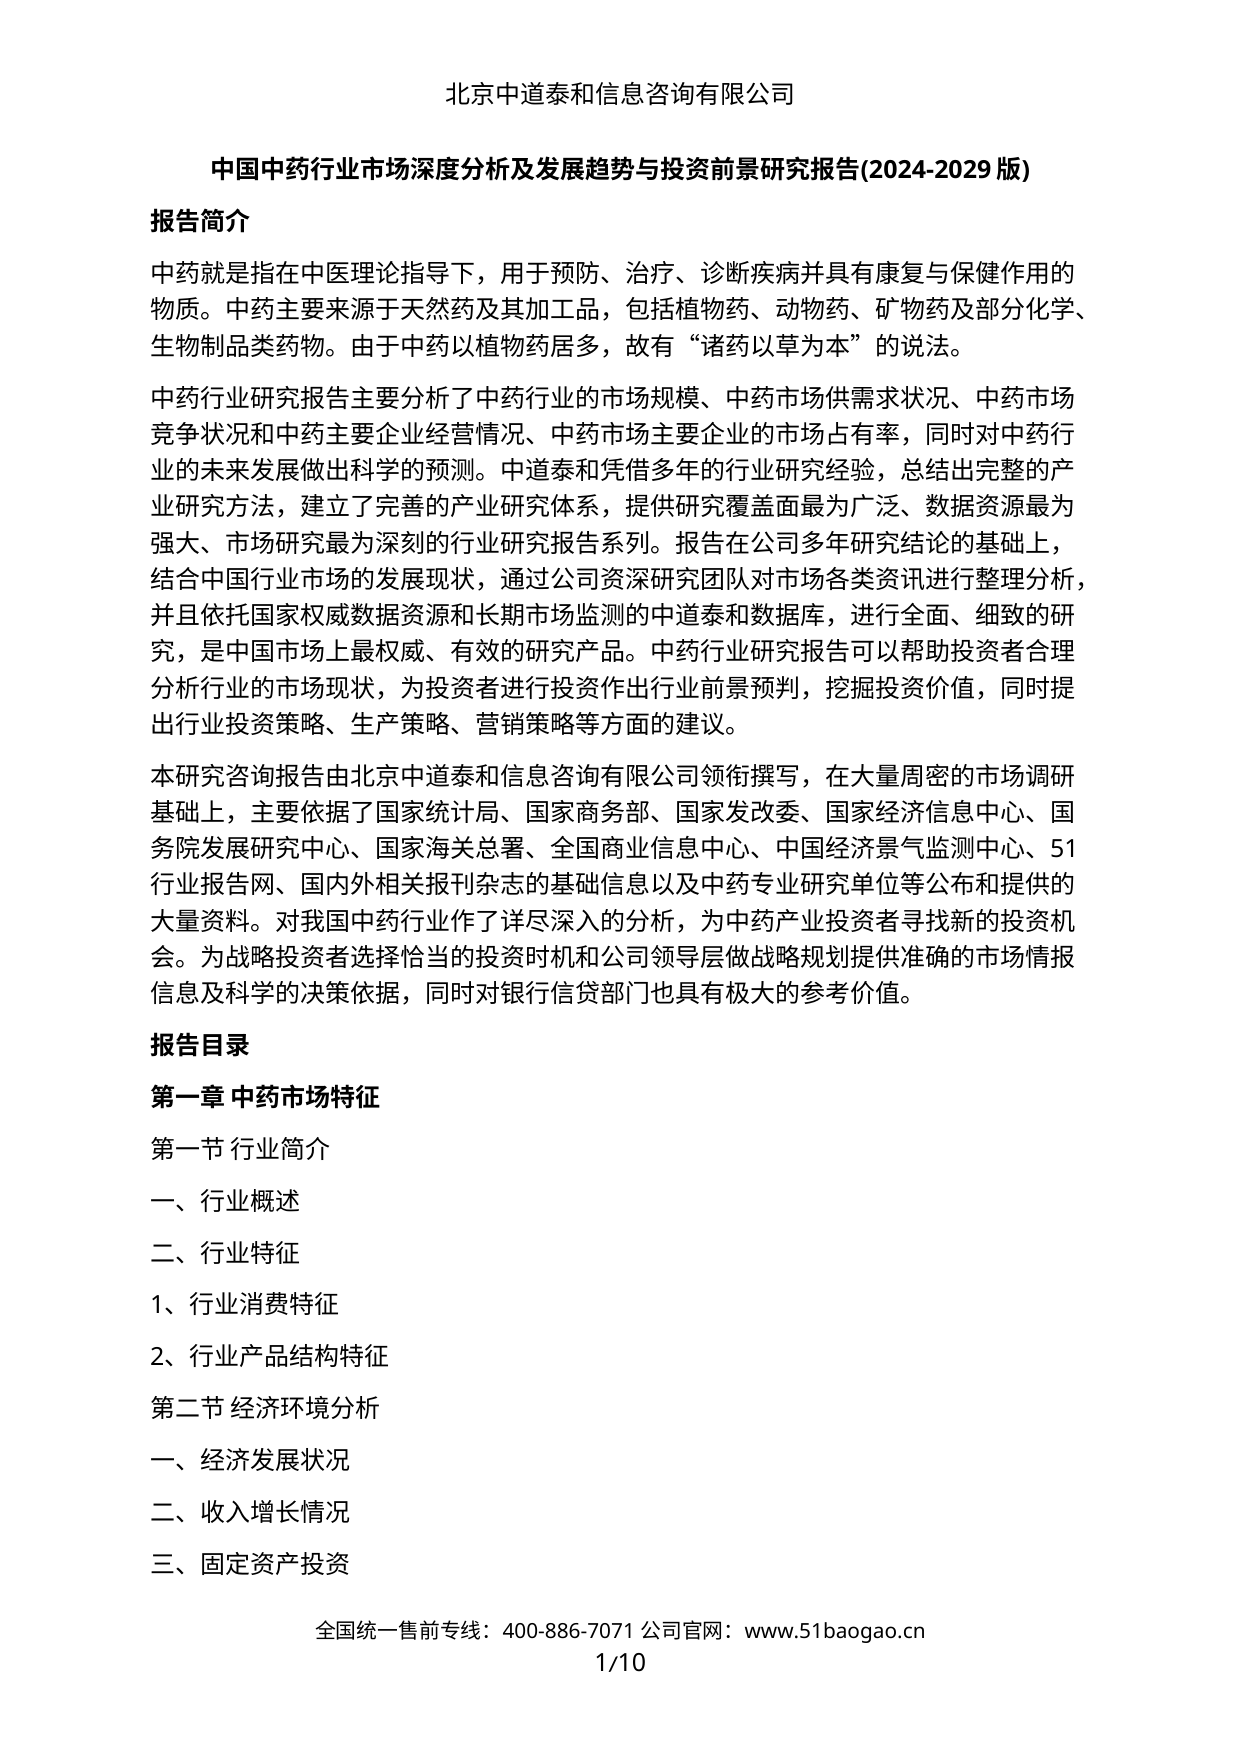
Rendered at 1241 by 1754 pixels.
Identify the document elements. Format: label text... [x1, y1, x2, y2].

text 本研究咨询报告由北京中道泰和信息咨询有限公司领衔撰写，在大量周密的市场调研基础上，主要依据了国家统计局、国家商务部、国家发改委、国家经济信息中心、国务院发展研究中心、国家海关总署、全国商业信息中心、中国经济景气监测中心、51行业报告网、国内外相关报刊杂志的基础信息以及中药专业研究单位等公布和提供的大量资料。对我国中药行业作了详尽深入的分析，为中药产业投资者寻找新的投资机会。为战略投资者选择恰当的投资时机和公司领导层做战略规划提供准确的市场情报信息及科学的决策依据，同时对银行信贷部门也具有极大的参考价值。 [150, 756, 1090, 1010]
text 中药就是指在中医理论指导下，用于预防、治疗、诊断疾病并具有康复与保健作用的物质。中药主要来源于天然药及其加工品，包括植物药、动物药、矿物药及部分化学、生物制品类药物。由于中药以植物药居多，故有“诸药以草为本”的说法。 [150, 254, 1090, 362]
text 一、经济发展状况 [150, 1441, 1090, 1477]
text 三、固定资产投资 [150, 1544, 1090, 1581]
text 报告目录 [150, 1026, 1090, 1062]
text 1、行业消费特征 [150, 1285, 1090, 1321]
text 二、行业特征 [150, 1233, 1090, 1269]
text 中药行业研究报告主要分析了中药行业的市场规模、中药市场供需求状况、中药市场竞争状况和中药主要企业经营情况、中药市场主要企业的市场占有率，同时对中药行业的未来发展做出科学的预测。中道泰和凭借多年的行业研究经验，总结出完整的产业研究方法，建立了完善的产业研究体系，提供研究覆盖面最为广泛、数据资源最为强大、市场研究最为深刻的行业研究报告系列。报告在公司多年研究结论的基础上，结合中国行业市场的发展现状，通过公司资深研究团队对市场各类资讯进行整理分析，并且依托国家权威数据资源和长期市场监测的中道泰和数据库，进行全面、细致的研究，是中国市场上最权威、有效的研究产品。中药行业研究报告可以帮助投资者合理分析行业的市场现状，为投资者进行投资作出行业前景预判，挖掘投资价值，同时提出行业投资策略、生产策略、营销策略等方面的建议。 [150, 378, 1090, 741]
text 第一章 中药市场特征 [150, 1077, 1090, 1114]
text 第二节 经济环境分析 [150, 1389, 1090, 1425]
text 中国中药行业市场深度分析及发展趋势与投资前景研究报告(2024-2029版) [150, 150, 1090, 186]
text 报告简介 [150, 202, 1090, 238]
text 第一节 行业简介 [150, 1129, 1090, 1166]
text 一、行业概述 [150, 1181, 1090, 1217]
text 2、行业产品结构特征 [150, 1337, 1090, 1373]
text 二、收入增长情况 [150, 1492, 1090, 1529]
